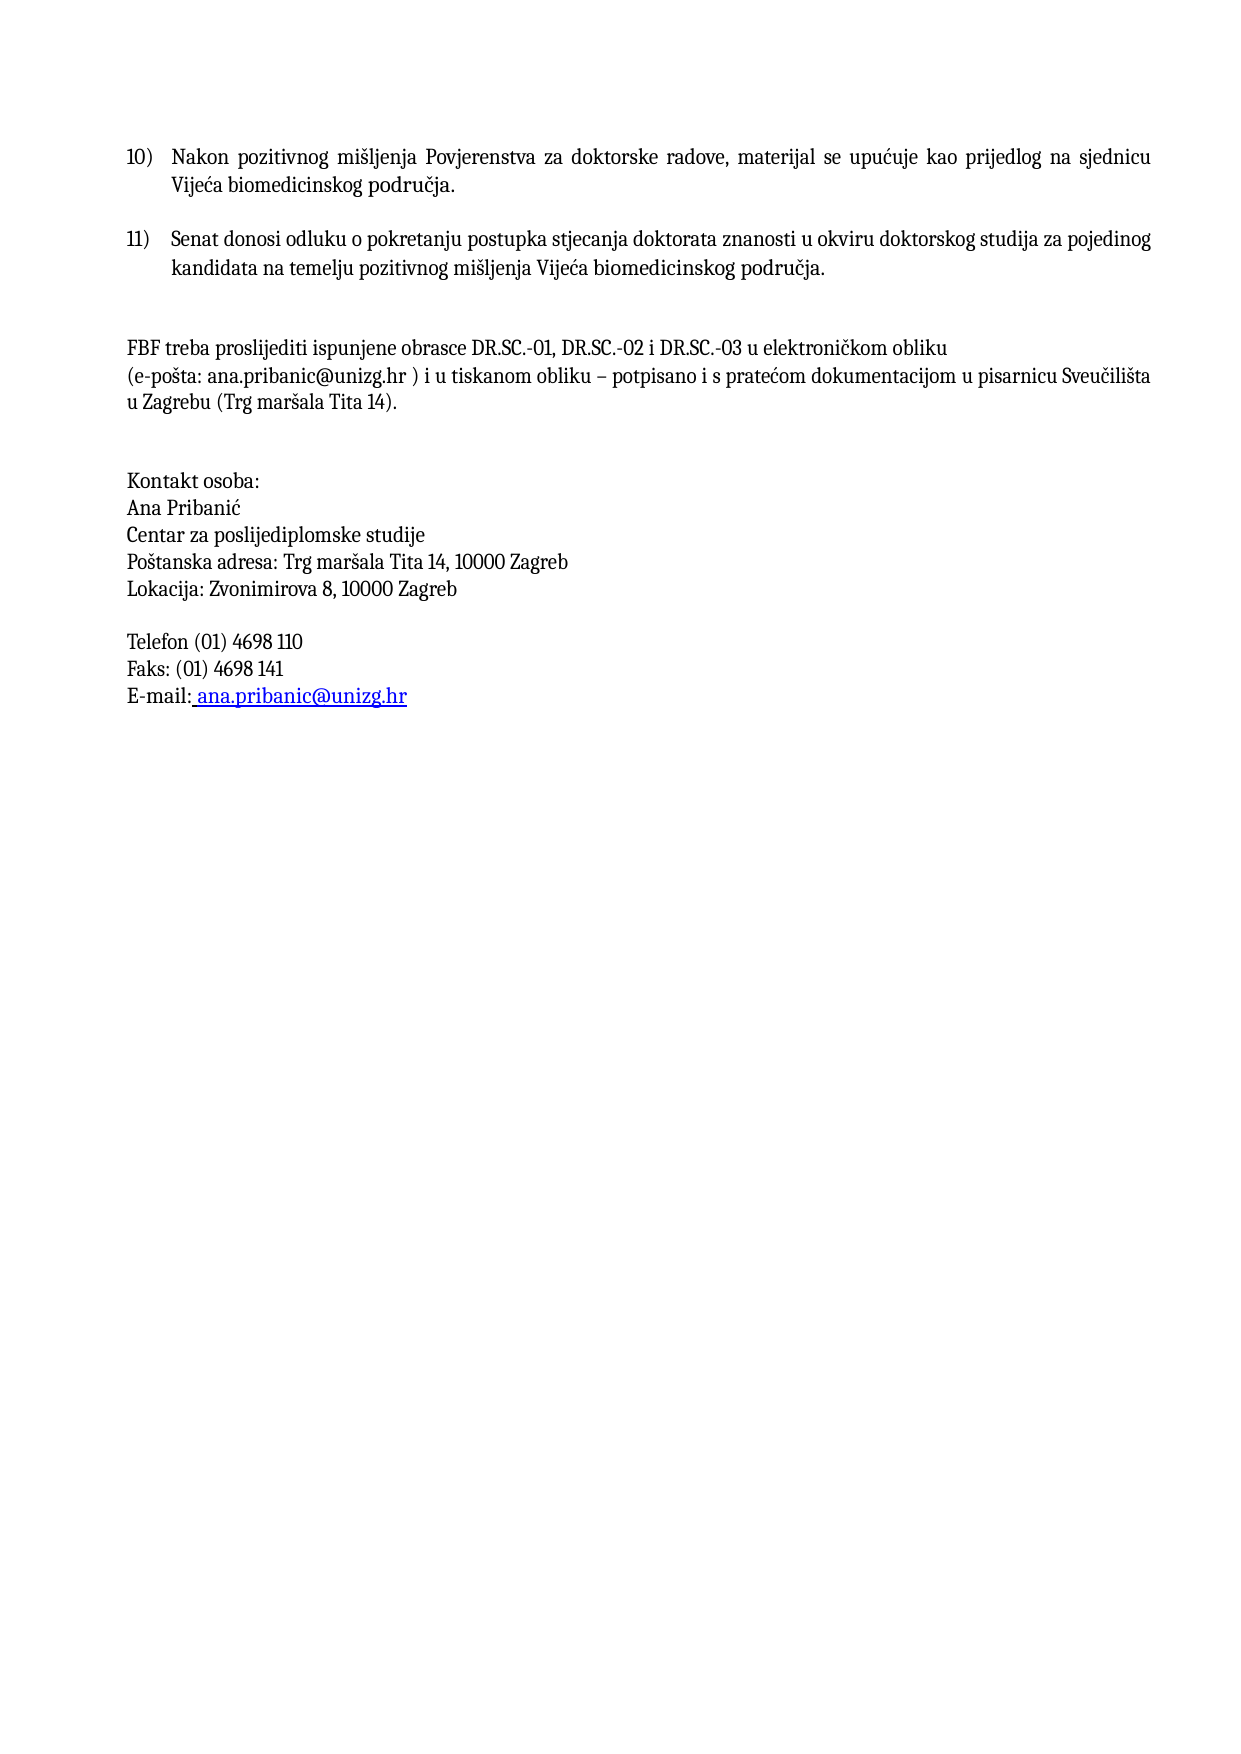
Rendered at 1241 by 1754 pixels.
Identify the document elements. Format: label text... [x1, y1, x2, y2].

text Lokacija: Zvonimirova 8, 10000 Zagreb [127, 574, 1151, 601]
text Poštanska adresa: Trg maršala Tita 14, 10000 Zagreb [127, 548, 1151, 574]
text Telefon (01) 4698 110 [127, 626, 1151, 655]
text (e-pošta: ana.pribanic@unizg.hr ) i u tiskanom obliku – potpisano i s pratećom dokumentacijom u pisarnicu Sveučilišta u Zagrebu (Trg maršala Tita 14). [127, 362, 1151, 415]
text Ana Pribanić [127, 494, 1151, 521]
text Kontakt osoba: [127, 465, 1151, 494]
text 11) Senat donosi odluku o pokretanju postupka stjecanja doktorata znanosti u okviru doktorskog studija za pojedinog kandidata na temelju pozitivnog mišljenja Vijeća biomedicinskog područja. [127, 224, 1151, 281]
text FBF treba proslijediti ispunjene obrasce DR.SC.-01, DR.SC.-02 i DR.SC.-03 u elektroničkom obliku [127, 331, 1151, 362]
text Faks: (01) 4698 141 [127, 655, 1151, 682]
text Centar za poslijediplomske studije [127, 521, 1151, 548]
text E-mail: ana.pribanic@unizg.hr [127, 682, 1151, 709]
text 10) Nakon pozitivnog mišljenja Povjerenstva za doktorske radove, materijal se upućuje kao prijedlog na sjednicu Vijeća biomedicinskog područja. [127, 141, 1151, 199]
